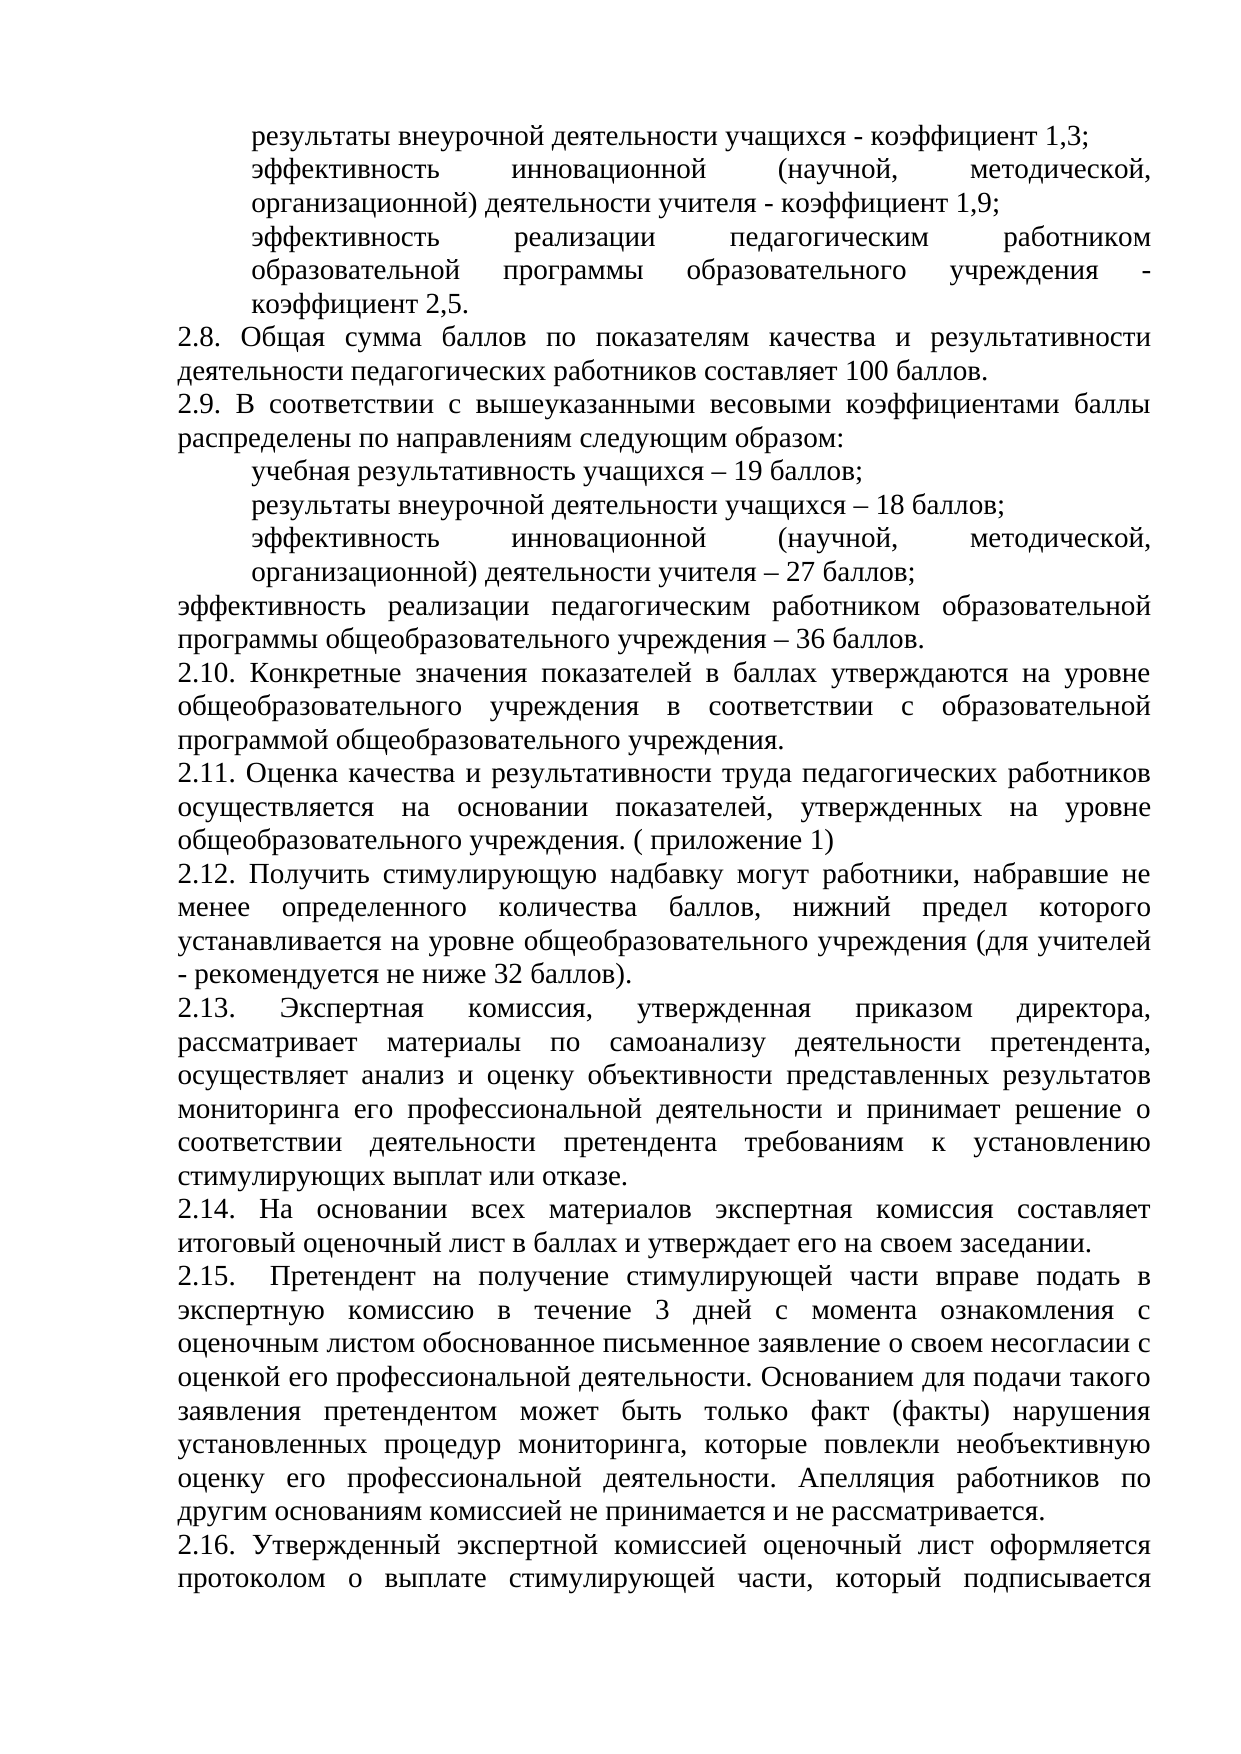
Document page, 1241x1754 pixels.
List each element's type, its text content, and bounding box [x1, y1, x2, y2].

text 2.11. Оценка качества и результативности труда педагогических работников осуществляется на основании показателей, утвержденных на уровне общеобразовательного учреждения. ( приложение 1) [177, 755, 1152, 856]
text эффективность реализации педагогическим работником образовательной программы общеобразовательного учреждения – 36 баллов. [177, 588, 1152, 655]
text 2.15. Претендент на получение стимулирующей части вправе подать в экспертную комиссию в течение 3 дней с момента ознакомления с оценочным листом обоснованное письменное заявление о своем несогласии с оценкой его профессиональной деятельности. Основанием для подачи такого заявления претендентом может быть только факт (факты) нарушения установленных процедур мониторинга, которые повлекли необъективную оценку его профессиональной деятельности. Апелляция работников по другим основаниям комиссией не принимается и не рассматривается. [177, 1258, 1152, 1527]
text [177, 1527, 1152, 1594]
text 2.8. Общая сумма баллов по показателям качества и результативности деятельности педагогических работников составляет 100 баллов. [177, 319, 1152, 386]
text 2.13. Экспертная комиссия, утвержденная приказом директора, рассматривает материалы по самоанализу деятельности претендента, осуществляет анализ и оценку объективности представленных результатов мониторинга его профессиональной деятельности и принимает решение о соответствии деятельности претендента требованиям к установлению стимулирующих выплат или отказе. [177, 990, 1152, 1191]
text 2.9. В соответствии с вышеуказанными весовыми коэффициентами баллы распределены по направлениям следующим образом: [177, 386, 1152, 453]
text 2.14. На основании всех материалов экспертная комиссия составляет итоговый оценочный лист в баллах и утверждает его на своем заседании. [177, 1191, 1152, 1258]
text эффективность инновационной (научной, методической, организационной) деятельности учителя - коэффициент 1,9; [251, 152, 1152, 219]
text эффективность инновационной (научной, методической, организационной) деятельности учителя – 27 баллов; [251, 521, 1152, 588]
text 2.12. Получить стимулирующую надбавку могут работники, набравшие не менее определенного количества баллов, нижний предел которого устанавливается на уровне общеобразовательного учреждения (для учителей - рекомендуется не ниже 32 баллов). [177, 856, 1152, 990]
text результаты внеурочной деятельности учащихся - коэффициент 1,3; [251, 118, 1152, 152]
text эффективность реализации педагогическим работником образовательной программы образовательного учреждения - коэффициент 2,5. [251, 219, 1152, 319]
text 2.10. Конкретные значения показателей в баллах утверждаются на уровне общеобразовательного учреждения в соответствии с образовательной программой общеобразовательного учреждения. [177, 655, 1152, 755]
text учебная результативность учащихся – 19 баллов; [251, 453, 1152, 487]
text результаты внеурочной деятельности учащихся – 18 баллов; [251, 487, 1152, 521]
